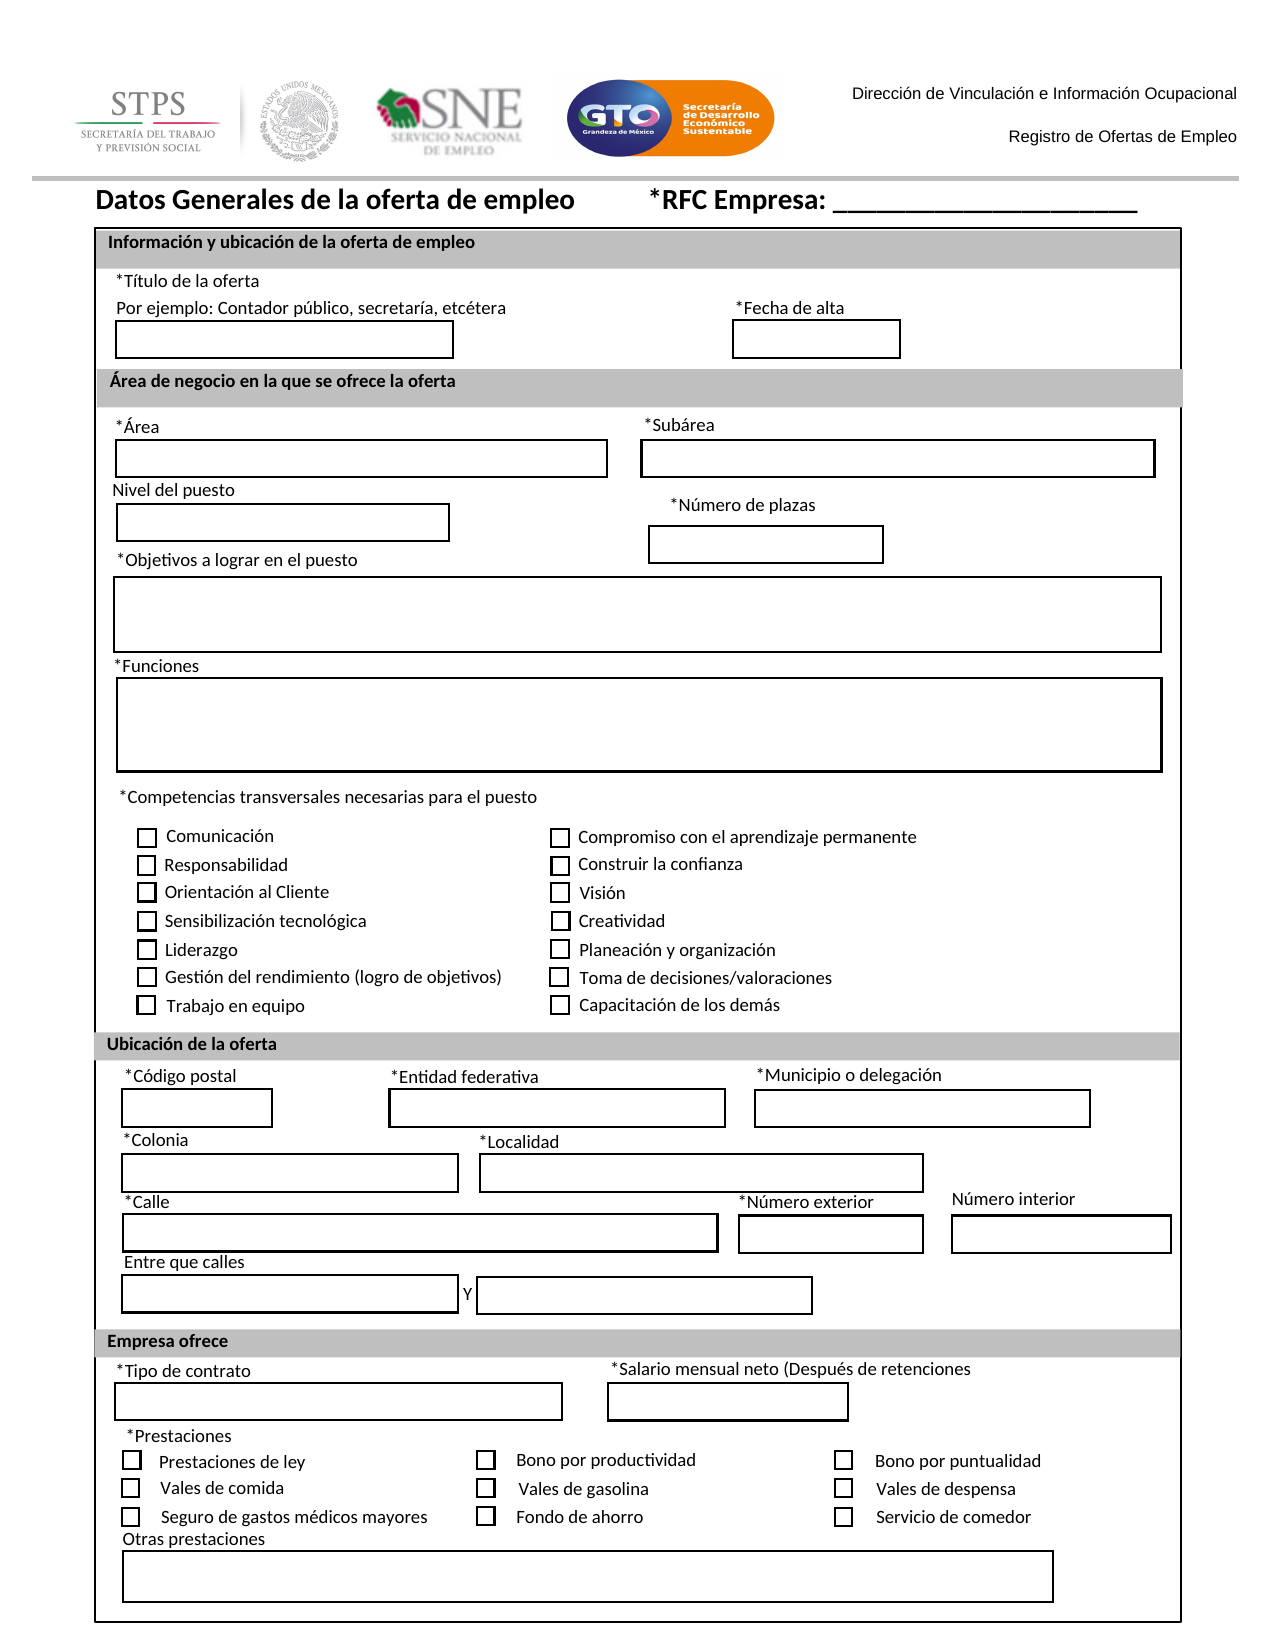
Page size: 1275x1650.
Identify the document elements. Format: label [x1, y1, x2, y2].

picture [363, 80, 538, 162]
picture [552, 73, 789, 162]
picture [75, 81, 339, 162]
